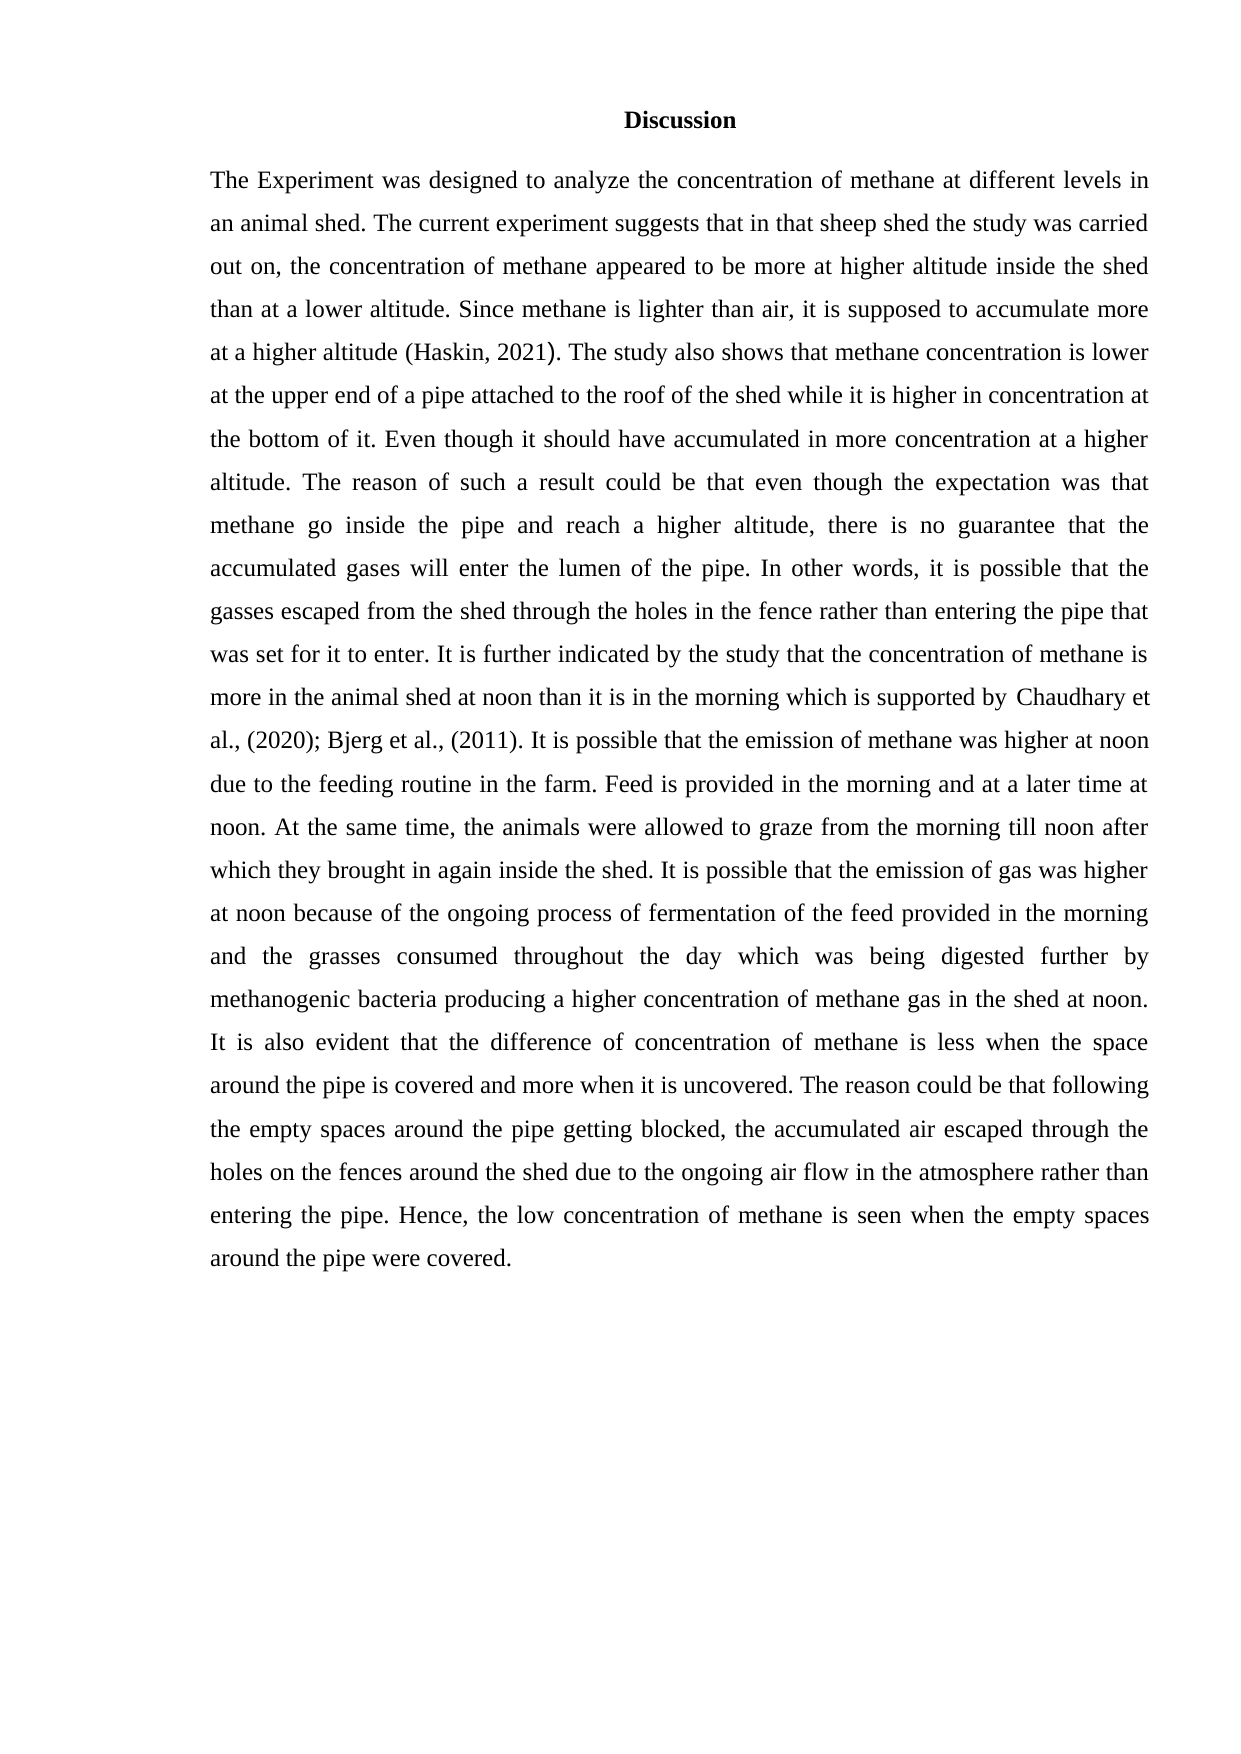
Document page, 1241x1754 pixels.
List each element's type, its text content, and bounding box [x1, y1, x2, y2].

text The Experiment was designed to analyze the concentration of methane at different levels in an animal shed. The current experiment suggests that in that sheep shed the study was carried out on, the concentration of methane appeared to be more at higher altitude inside the shed than at a lower altitude. Since methane is lighter than air, it is supposed to accumulate more at a higher altitude (Haskin, 2021). The study also shows that methane concentration is lower at the upper end of a pipe attached to the roof of the shed while it is higher in concentration at the bottom of it. Even though it should have accumulated in more concentration at a higher altitude. The reason of such a result could be that even though the expectation was that methane go inside the pipe and reach a higher altitude, there is no guarantee that the accumulated gases will enter the lumen of the pipe. In other words, it is possible that the gasses escaped from the shed through the holes in the fence rather than entering the pipe that was set for it to enter. It is further indicated by the study that the concentration of methane is more in the animal shed at noon than it is in the morning which is supported by Chaudhary et al., (2020); Bjerg et al., (2011). It is possible that the emission of methane was higher at noon due to the feeding routine in the farm. Feed is provided in the morning and at a later time at noon. At the same time, the animals were allowed to graze from the morning till noon after which they brought in again inside the shed. It is possible that the emission of gas was higher at noon because of the ongoing process of fermentation of the feed provided in the morning and the grasses consumed throughout the day which was being digested further by methanogenic bacteria producing a higher concentration of methane gas in the shed at noon. It is also evident that the difference of concentration of methane is less when the space around the pipe is covered and more when it is uncovered. The reason could be that following the empty spaces around the pipe getting blocked, the accumulated air escaped through the holes on the fences around the shed due to the ongoing air flow in the atmosphere rather than entering the pipe. Hence, the low concentration of methane is seen when the empty spaces around the pipe were covered. [210, 165, 1150, 1272]
text Discussion [210, 105, 1150, 134]
